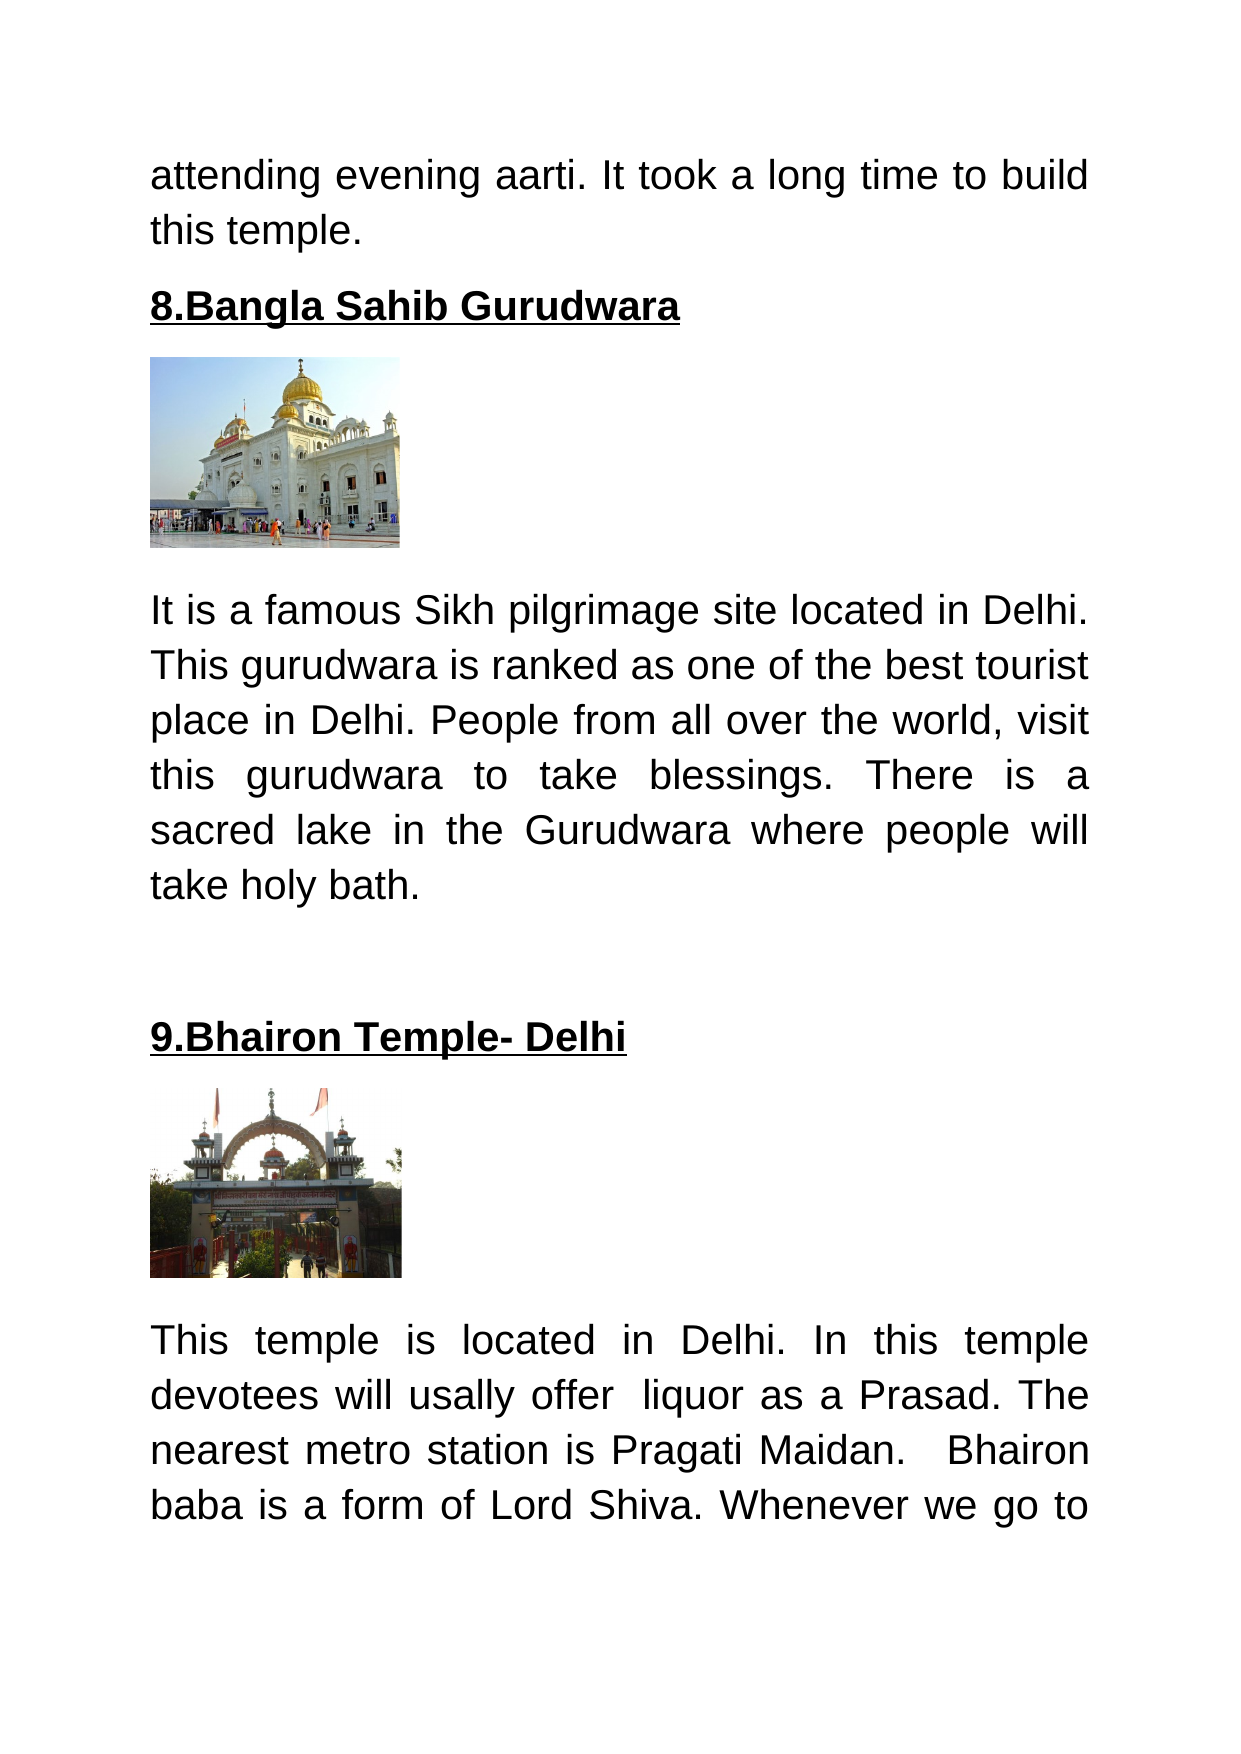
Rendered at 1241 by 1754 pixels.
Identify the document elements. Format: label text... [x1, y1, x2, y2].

picture [150, 1088, 402, 1278]
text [150, 1315, 1090, 1528]
text It is a famous Sikh pilgrimage site located in Delhi. This gurudwara is ranked as one of the best tourist place in Delhi. People from all over the world, visit this gurudwara to take blessings. There is a sacred lake in the Gurudwara where people will take holy bath. [150, 585, 1090, 908]
text 8.Bangla Sahib Gurudwara [150, 281, 1090, 329]
picture [150, 357, 400, 548]
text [150, 150, 1090, 253]
text 9.Bhairon Temple- Delhi [150, 1012, 1090, 1060]
